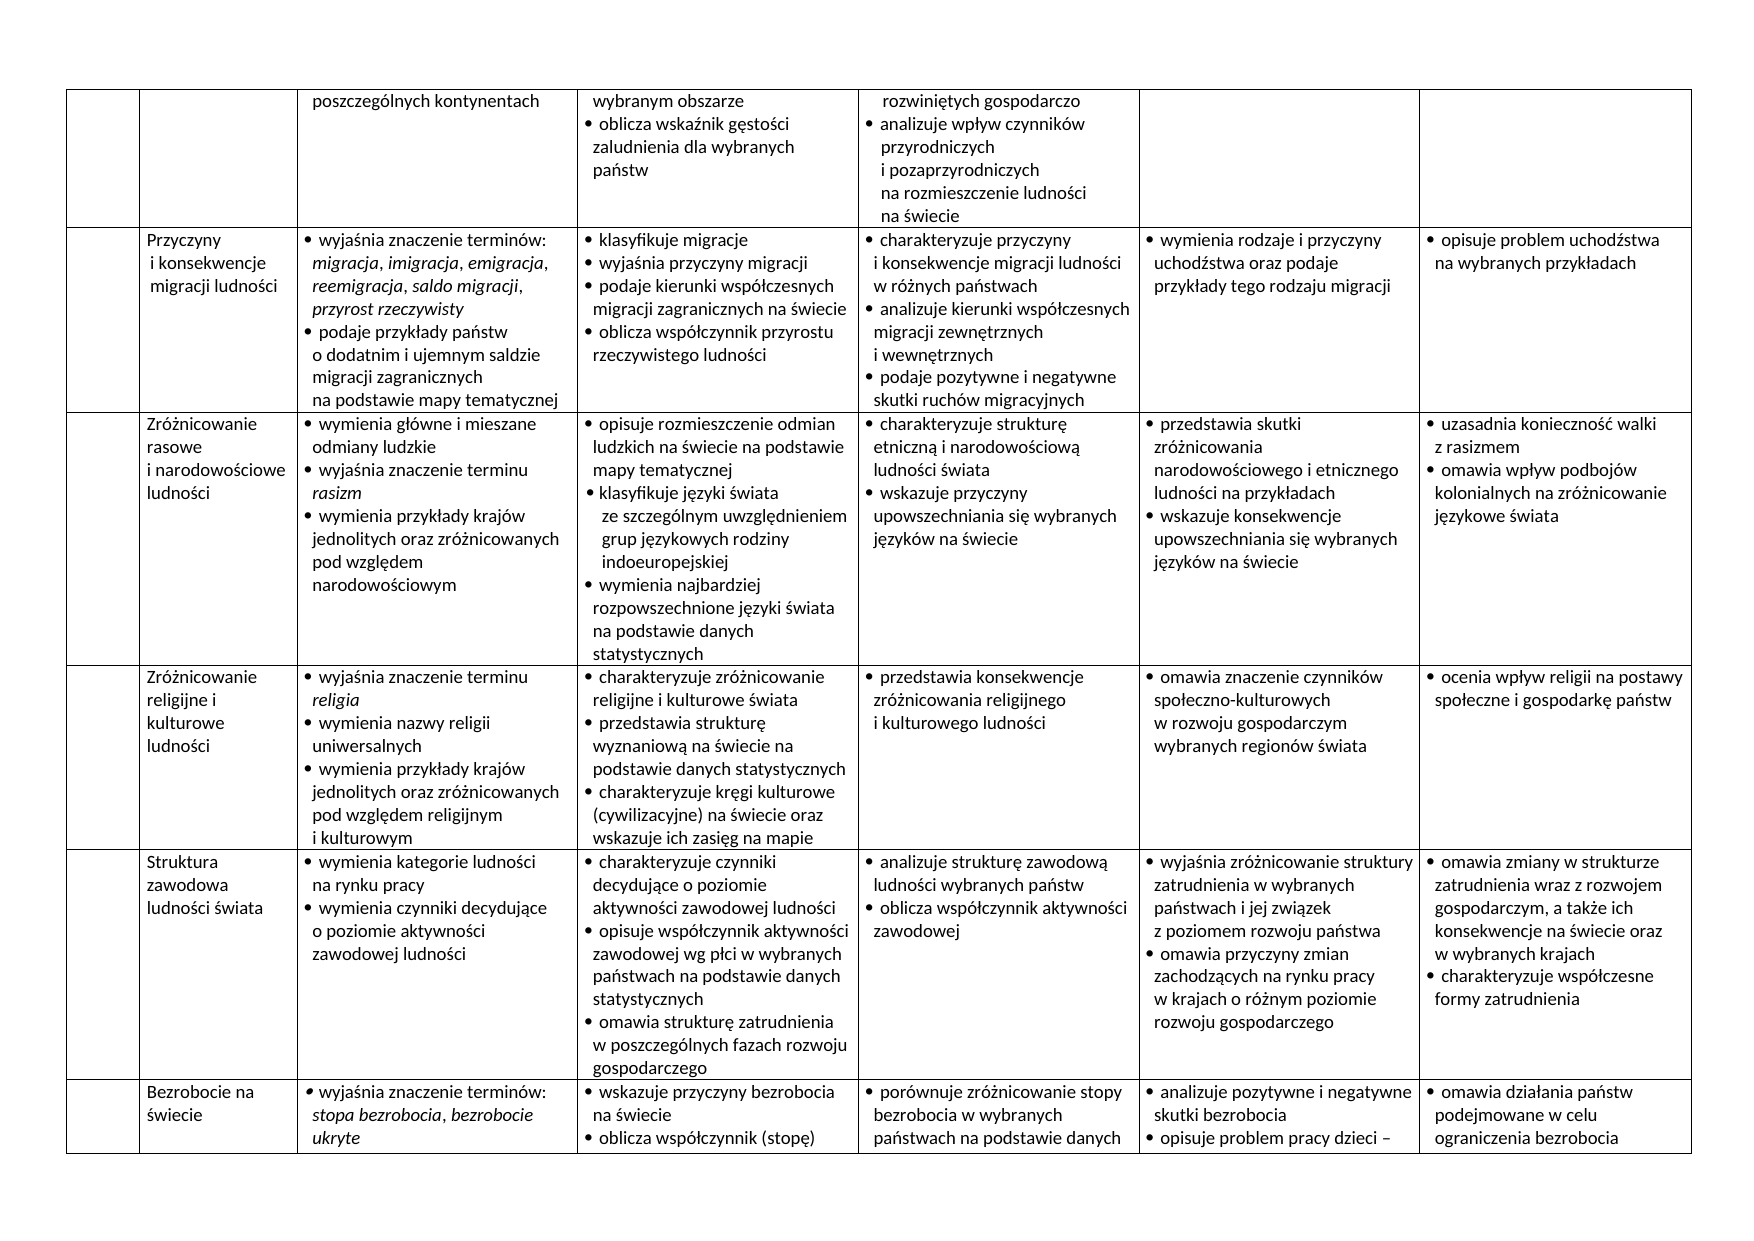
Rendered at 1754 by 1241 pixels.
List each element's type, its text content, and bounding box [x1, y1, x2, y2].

table_cell klasyfikuje migracje wyjaśnia przyczyny migracji podaje kierunki współczesnych migracji zagranicznych na świecie oblicza współczynnik przyrostu rzeczywistego ludności [578, 228, 858, 412]
table_cell omawia znaczenie czynników społeczno-kulturowych w rozwoju gospodarczym wybranych regionów świata [1140, 666, 1419, 849]
table_cell przedstawia skutki zróżnicowania narodowościowego i etnicznego ludności na przykładach wskazuje konsekwencje upowszechniania się wybranych języków na świecie [1140, 413, 1419, 665]
table_cell charakteryzuje strukturę etniczną i narodowościową ludności świata wskazuje przyczyny upowszechniania się wybranych języków na świecie [859, 413, 1139, 665]
table_cell [67, 1080, 139, 1152]
table_cell charakteryzuje przyczyny i konsekwencje migracji ludności w różnych państwach analizuje kierunki współczesnych migracji zewnętrznych i wewnętrznych podaje pozytywne i negatywne skutki ruchów migracyjnych [859, 228, 1139, 412]
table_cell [1420, 90, 1691, 227]
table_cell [578, 90, 858, 227]
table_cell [1420, 1080, 1691, 1152]
table_cell opisuje problem uchodźstwa na wybranych przykładach [1420, 228, 1691, 412]
table_cell wymienia rodzaje i przyczyny uchodźstwa oraz podaje przykłady tego rodzaju migracji [1140, 228, 1419, 412]
table_cell [67, 228, 139, 412]
table_cell analizuje strukturę zawodową ludności wybranych państw oblicza współczynnik aktywności zawodowej [859, 850, 1139, 1079]
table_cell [859, 90, 1139, 227]
table_cell przedstawia konsekwencje zróżnicowania religijnego i kulturowego ludności [859, 666, 1139, 849]
table_cell wyjaśnia znaczenie terminu religia wymienia nazwy religii uniwersalnych wymienia przykłady krajów jednolitych oraz zróżnicowanych pod względem religijnym i kulturowym [298, 666, 577, 849]
table_cell omawia zmiany w strukturze zatrudnienia wraz z rozwojem gospodarczym, a także ich konsekwencje na świecie oraz w wybranych krajach charakteryzuje współczesne formy zatrudnienia [1420, 850, 1691, 1079]
table_cell uzasadnia konieczność walki z rasizmem omawia wpływ podbojów kolonialnych na zróżnicowanie językowe świata [1420, 413, 1691, 665]
table_cell wymienia kategorie ludności na rynku pracy wymienia czynniki decydujące o poziomie aktywności zawodowej ludności [298, 850, 577, 1079]
table_cell wyjaśnia znaczenie terminów: migracja, imigracja, emigracja, reemigracja, saldo migracji, przyrost rzeczywisty podaje przykłady państw o dodatnim i ujemnym saldzie migracji zagranicznych na podstawie mapy tematycznej [298, 228, 577, 412]
table_cell Zróżnicowanie religijne i kulturowe ludności [140, 666, 297, 849]
table_cell wyjaśnia zróżnicowanie struktury zatrudnienia w wybranych państwach i jej związek z poziomem rozwoju państwa omawia przyczyny zmian zachodzących na rynku pracy w krajach o różnym poziomie rozwoju gospodarczego [1140, 850, 1419, 1079]
table_cell [67, 850, 139, 1079]
table_cell [67, 666, 139, 849]
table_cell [1140, 1080, 1419, 1152]
table_cell [67, 413, 139, 665]
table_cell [578, 1080, 858, 1152]
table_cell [298, 1080, 577, 1152]
table_cell opisuje rozmieszczenie odmian ludzkich na świecie na podstawie mapy tematycznej klasyfikuje języki świata ze szczególnym uwzględnieniem grup językowych rodziny indoeuropejskiej wymienia najbardziej rozpowszechnione języki świata na podstawie danych statystycznych [578, 413, 858, 665]
table_cell charakteryzuje zróżnicowanie religijne i kulturowe świata przedstawia strukturę wyznaniową na świecie na podstawie danych statystycznych charakteryzuje kręgi kulturowe (cywilizacyjne) na świecie oraz wskazuje ich zasięg na mapie [578, 666, 858, 849]
table_cell Zróżnicowanie rasowe i narodowościowe ludności [140, 413, 297, 665]
table_cell ocenia wpływ religii na postawy społeczne i gospodarkę państw [1420, 666, 1691, 849]
table_cell wymienia główne i mieszane odmiany ludzkie wyjaśnia znaczenie terminu rasizm wymienia przykłady krajów jednolitych oraz zróżnicowanych pod względem narodowościowym [298, 413, 577, 665]
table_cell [140, 90, 297, 227]
table_cell Przyczyny i konsekwencje migracji ludności [140, 228, 297, 412]
table_cell Struktura zawodowa ludności świata [140, 850, 297, 1079]
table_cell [859, 1080, 1139, 1152]
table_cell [140, 1080, 297, 1152]
table_cell charakteryzuje czynniki decydujące o poziomie aktywności zawodowej ludności opisuje współczynnik aktywności zawodowej wg płci w wybranych państwach na podstawie danych statystycznych omawia strukturę zatrudnienia w poszczególnych fazach rozwoju gospodarczego [578, 850, 858, 1079]
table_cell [298, 90, 577, 227]
table_cell [67, 90, 139, 227]
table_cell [1140, 90, 1419, 227]
